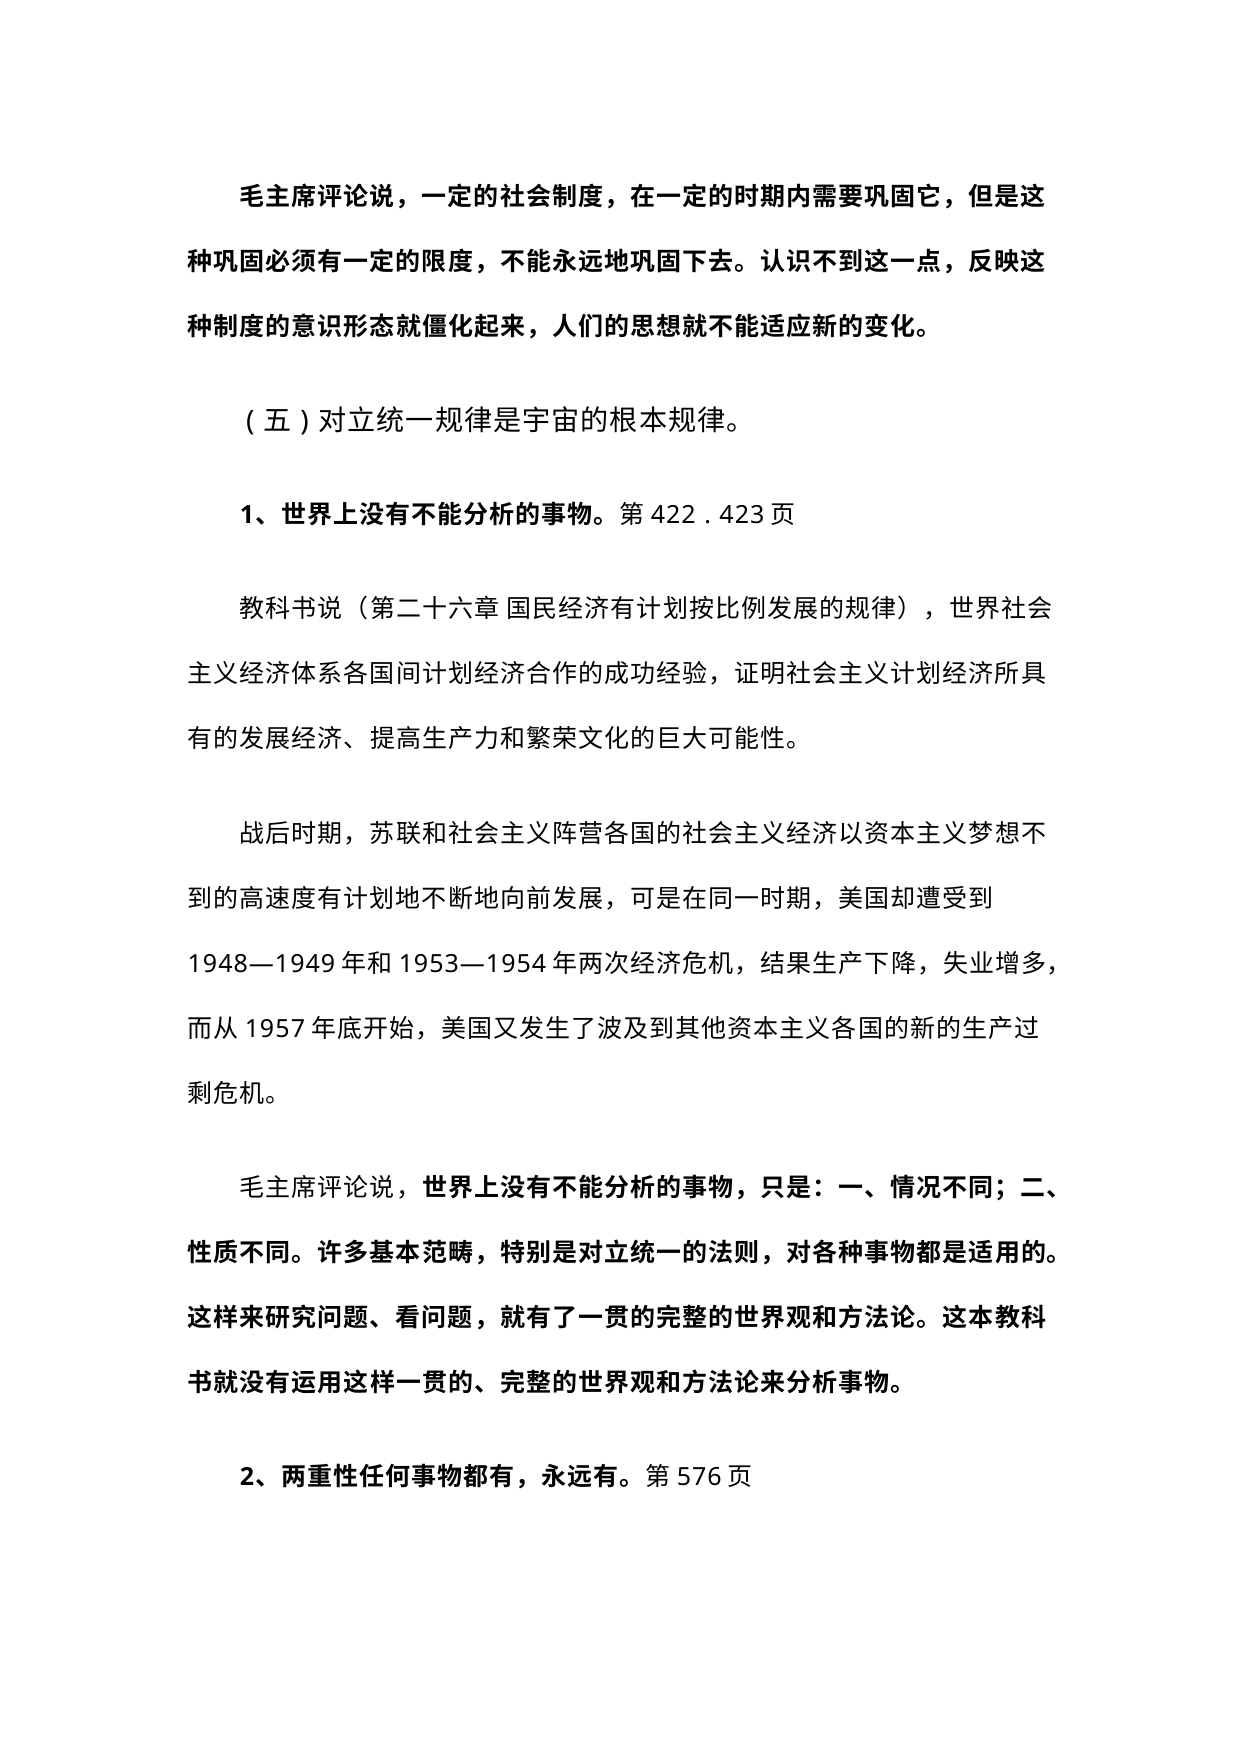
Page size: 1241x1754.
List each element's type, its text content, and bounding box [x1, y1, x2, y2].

text 2、两重性任何事物都有，永远有。第576页 [187, 1442, 1053, 1507]
text 教科书说（第二十六章 国民经济有计划按比例发展的规律），世界社会主义经济体系各国间计划经济合作的成功经验，证明社会主义计划经济所具有的发展经济、提高生产力和繁荣文化的巨大可能性。 [187, 574, 1053, 769]
text ( 五 ) 对立统一规律是宇宙的根本规律。 [187, 386, 1053, 451]
text 1、世界上没有不能分析的事物。第422 . 423页 [187, 480, 1053, 545]
text 战后时期，苏联和社会主义阵营各国的社会主义经济以资本主义梦想不到的高速度有计划地不断地向前发展，可是在同一时期，美国却遭受到1948—1949年和1953—1954年两次经济危机，结果生产下降，失业增多，而从1957年底开始，美国又发生了波及到其他资本主义各国的新的生产过剩危机。 [187, 799, 1053, 1124]
text 毛主席评论说，一定的社会制度，在一定的时期内需要巩固它，但是这种巩固必须有一定的限度，不能永远地巩固下去。认识不到这一点，反映这种制度的意识形态就僵化起来，人们的思想就不能适应新的变化。 [187, 162, 1053, 357]
text 毛主席评论说，世界上没有不能分析的事物，只是：一、情况不同；二、性质不同。许多基本范畴，特别是对立统一的法则，对各种事物都是适用的。这样来研究问题、看问题，就有了一贯的完整的世界观和方法论。这本教科书就没有运用这样一贯的、完整的世界观和方法论来分析事物。 [187, 1153, 1053, 1413]
